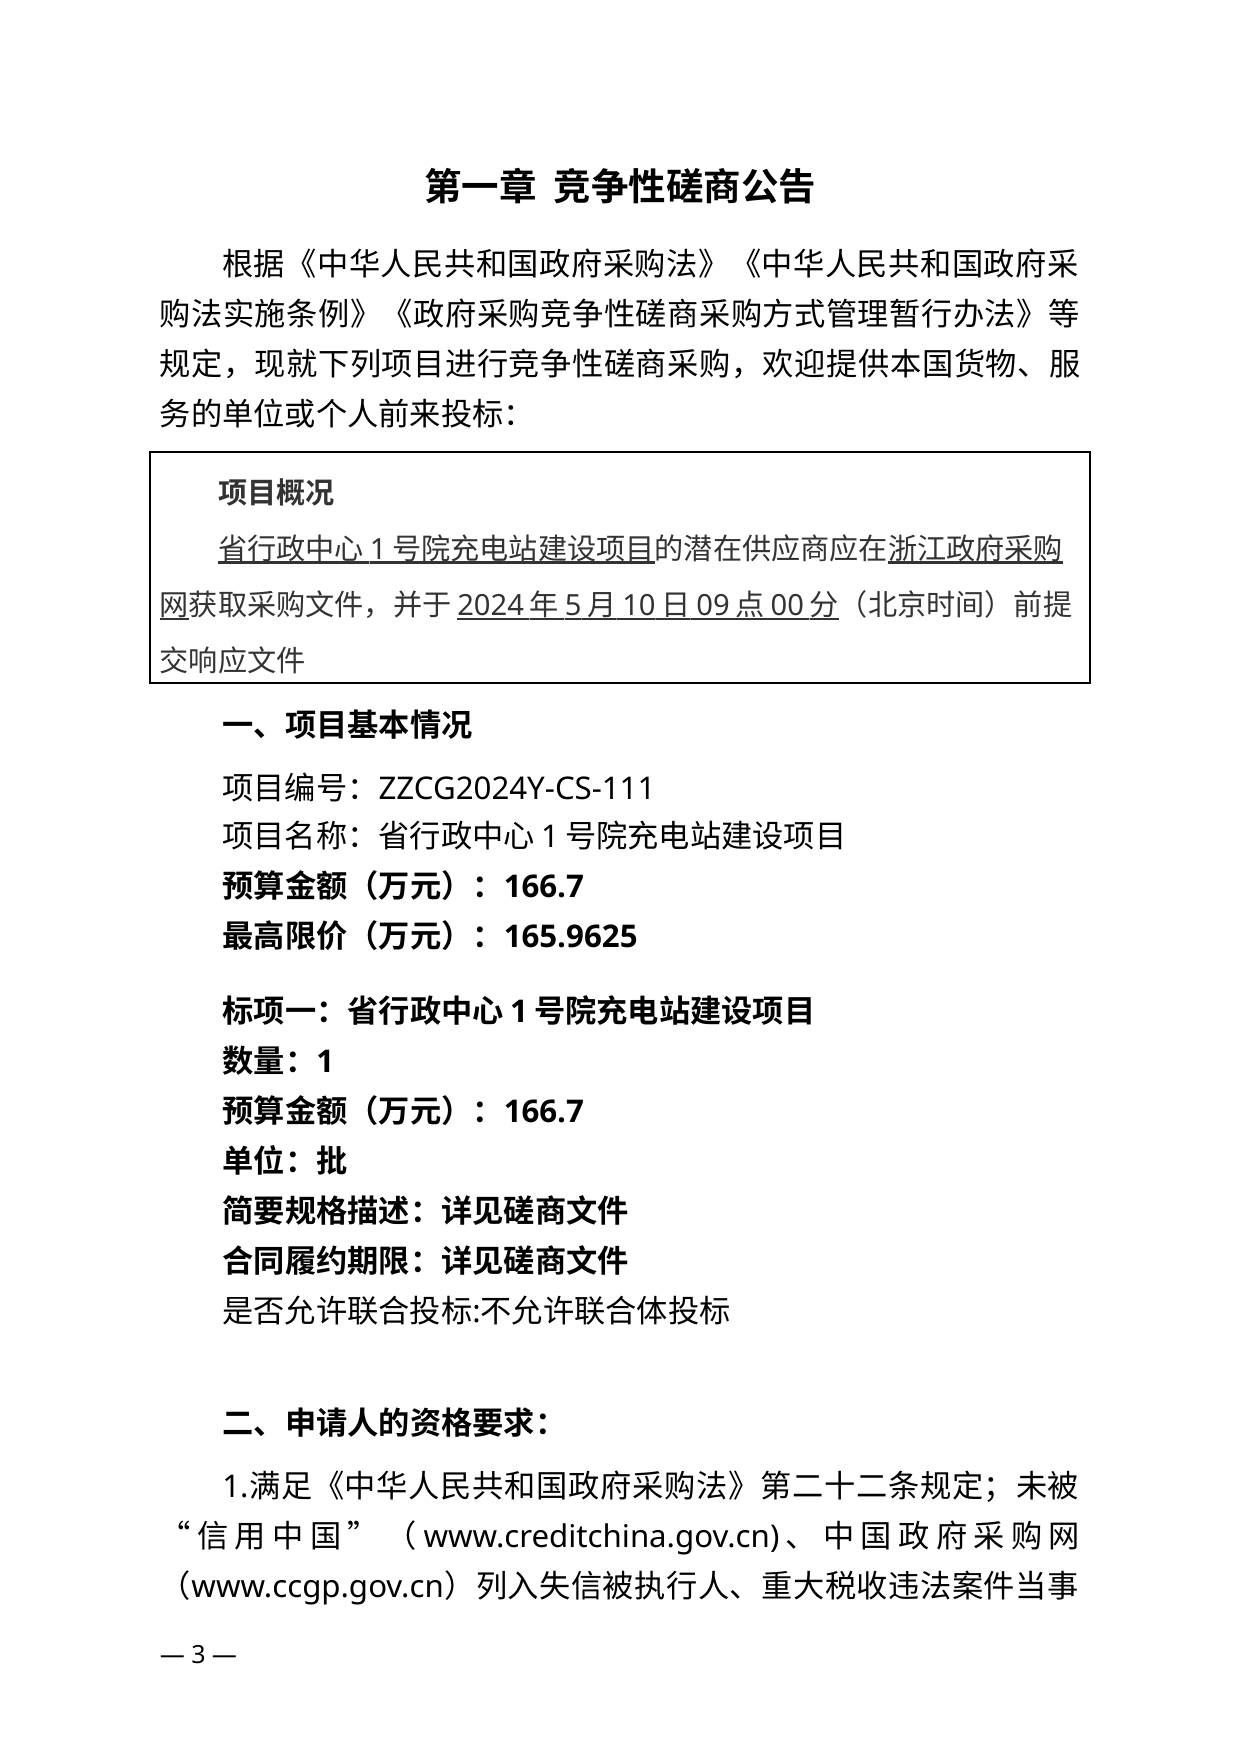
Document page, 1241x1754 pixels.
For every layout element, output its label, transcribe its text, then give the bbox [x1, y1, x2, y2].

text 项目概况 [151, 453, 1089, 507]
text 第一章 竞争性磋商公告 [159, 162, 1081, 210]
text 合同履约期限：详见磋商文件 [159, 1232, 1081, 1282]
text 最高限价（万元）：165.9625 [159, 907, 1081, 957]
text 标项一：省行政中心1号院充电站建设项目 [159, 982, 1081, 1032]
text 省行政中心1号院充电站建设项目的潜在供应商应在浙江政府采购网获取采购文件，并于2024年5月10日09点00分（北京时间）前提交响应文件 [151, 507, 1089, 682]
text 一、项目基本情况 [159, 697, 1081, 747]
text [159, 1457, 1081, 1607]
text 数量：1 [159, 1032, 1081, 1082]
text 预算金额（万元）：166.7 [159, 1082, 1081, 1132]
text 项目名称：省行政中心1号院充电站建设项目 [159, 809, 1081, 857]
text 根据《中华人民共和国政府采购法》《中华人民共和国政府采购法实施条例》《政府采购竞争性磋商采购方式管理暂行办法》等规定，现就下列项目进行竞争性磋商采购，欢迎提供本国货物、服务的单位或个人前来投标： [159, 235, 1081, 435]
text 单位：批 [159, 1132, 1081, 1182]
text 是否允许联合投标:不允许联合体投标 [159, 1282, 1081, 1332]
text 项目编号：ZZCG2024Y-CS-111 [159, 759, 1081, 809]
text 简要规格描述：详见磋商文件 [159, 1182, 1081, 1232]
text 二、申请人的资格要求： [159, 1395, 1081, 1445]
text 预算金额（万元）：166.7 [159, 857, 1081, 907]
